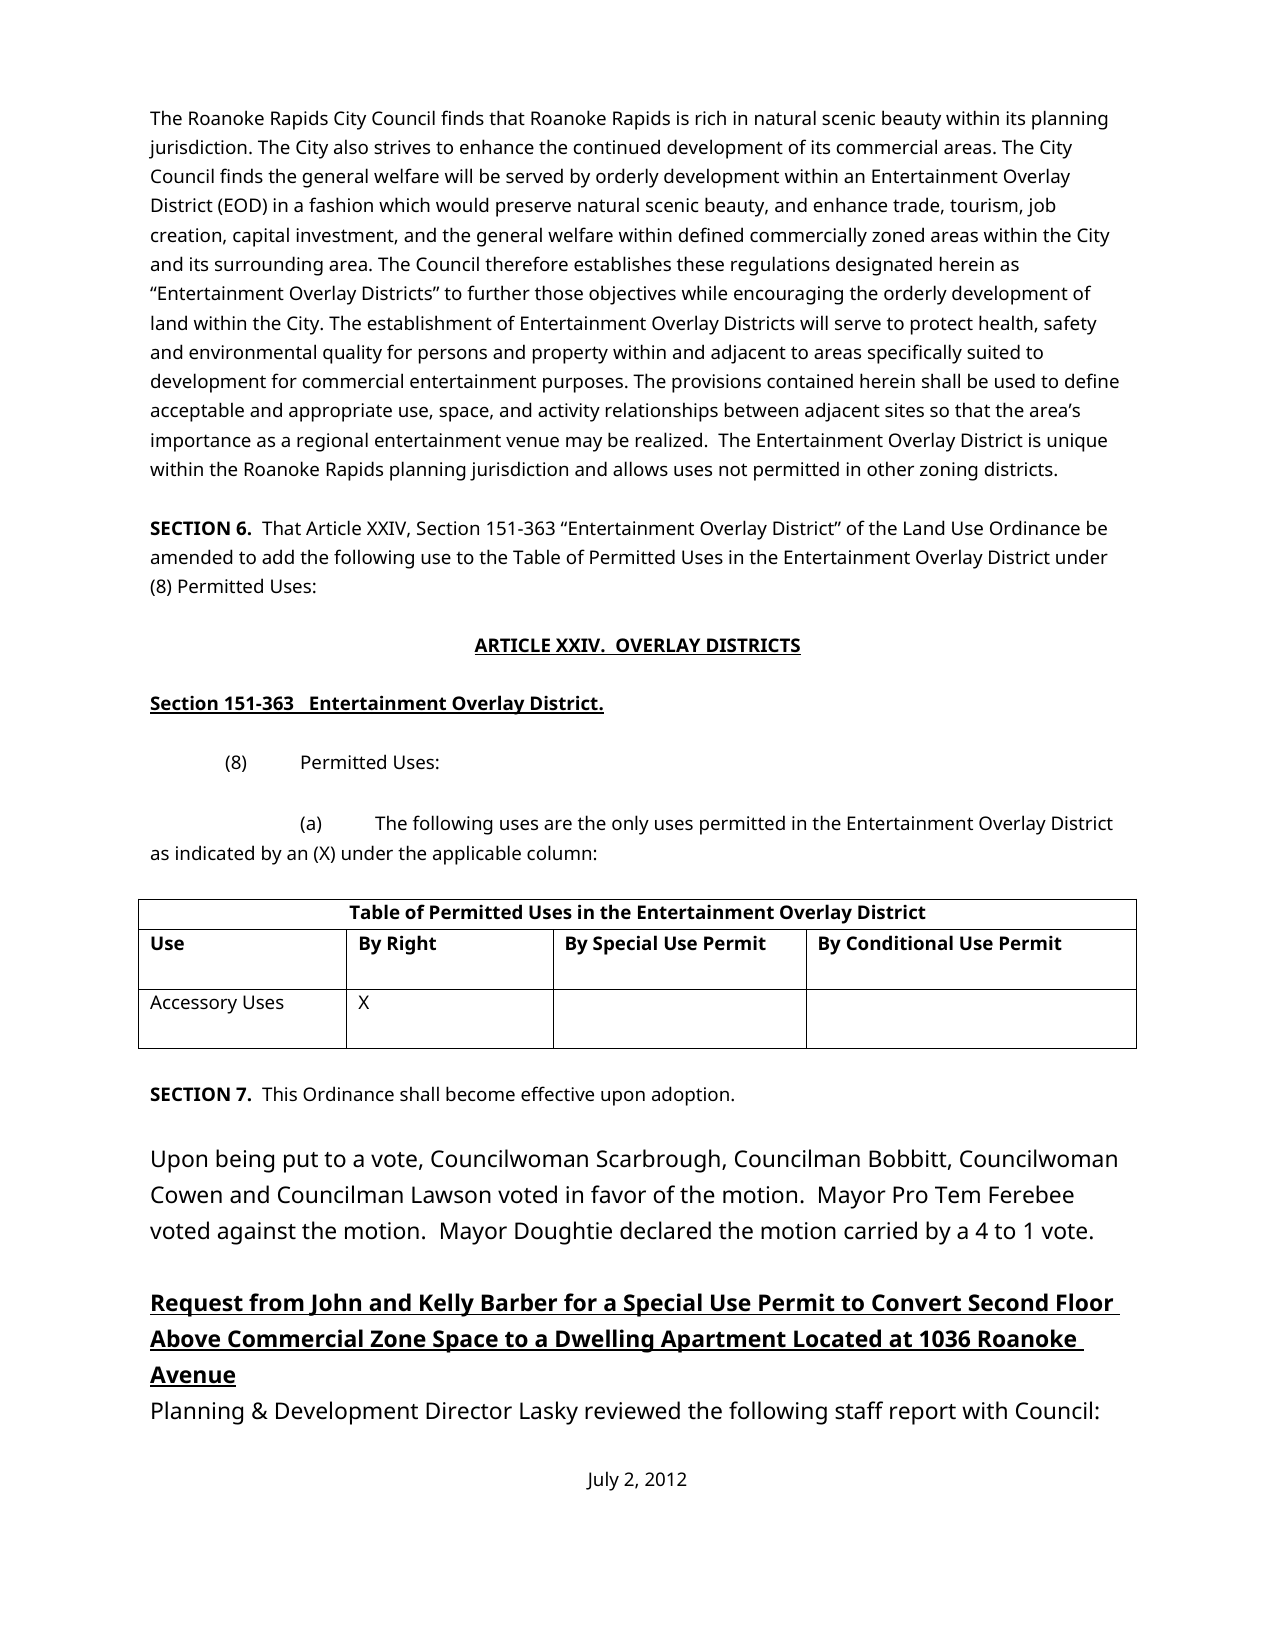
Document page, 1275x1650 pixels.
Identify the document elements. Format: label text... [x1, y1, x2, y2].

text The Roanoke Rapids City Council finds that Roanoke Rapids is rich in natural scenic beauty within its planning jurisdiction. The City also strives to enhance the continued development of its commercial areas. The City Council finds the general welfare will be served by orderly development within an Entertainment Overlay District (EOD) in a fashion which would preserve natural scenic beauty, and enhance trade, tourism, job creation, capital investment, and the general welfare within defined commercially zoned areas within the City and its surrounding area. The Council therefore establishes these regulations designated herein as “Entertainment Overlay Districts” to further those objectives while encouraging the orderly development of land within the City. The establishment of Entertainment Overlay Districts will serve to protect health, safety and environmental quality for persons and property within and adjacent to areas specifically suited to development for commercial entertainment purposes. The provisions contained herein shall be used to define acceptable and appropriate use, space, and activity relationships between adjacent sites so that the area’s importance as a regional entertainment venue may be realized. The Entertainment Overlay District is unique within the Roanoke Rapids planning jurisdiction and allows uses not permitted in other zoning districts. [150, 105, 1125, 482]
text Section 151-363 Entertainment Overlay District. [150, 690, 1125, 716]
text July 2, 2012 [150, 1467, 1125, 1492]
text Request from John and Kelly Barber for a Special Use Permit to Convert Second Floor Above Commercial Zone Space to a Dwelling Apartment Located at 1036 Roanoke Avenue [150, 1287, 1125, 1390]
table_cell Accessory Uses [139, 990, 346, 1047]
text Upon being put to a vote, Councilwoman Scarbrough, Councilman Bobbitt, Councilwoman Cowen and Councilman Lawson voted in favor of the motion. Mayor Pro Tem Ferebee voted against the motion. Mayor Doughtie declared the motion carried by a 4 to 1 vote. [150, 1143, 1125, 1246]
text ARTICLE XXIV. OVERLAY DISTRICTS [150, 632, 1125, 657]
table_cell By Right [347, 930, 553, 988]
text Planning & Development Director Lasky reviewed the following staff report with Council: [150, 1395, 1125, 1426]
table_cell By Conditional Use Permit [807, 930, 1136, 988]
table_cell Use [139, 930, 346, 988]
table_header Table of Permitted Uses in the Entertainment Overlay District [139, 900, 1136, 929]
text SECTION 6. That Article XXIV, Section 151-363 “Entertainment Overlay District” of the Land Use Ordinance be amended to add the following use to the Table of Permitted Uses in the Entertainment Overlay District under (8) Permitted Uses: [150, 515, 1125, 599]
table_cell [807, 990, 1136, 1047]
table_cell X [347, 990, 553, 1047]
text (a) The following uses are the only uses permitted in the Entertainment Overlay District as indicated by an (X) under the applicable column: [150, 811, 1125, 866]
text SECTION 7. This Ordinance shall become effective upon adoption. [150, 1081, 1125, 1107]
table_cell By Special Use Permit [554, 930, 806, 988]
table_cell [554, 990, 806, 1047]
text (8) Permitted Uses: [150, 749, 1125, 774]
